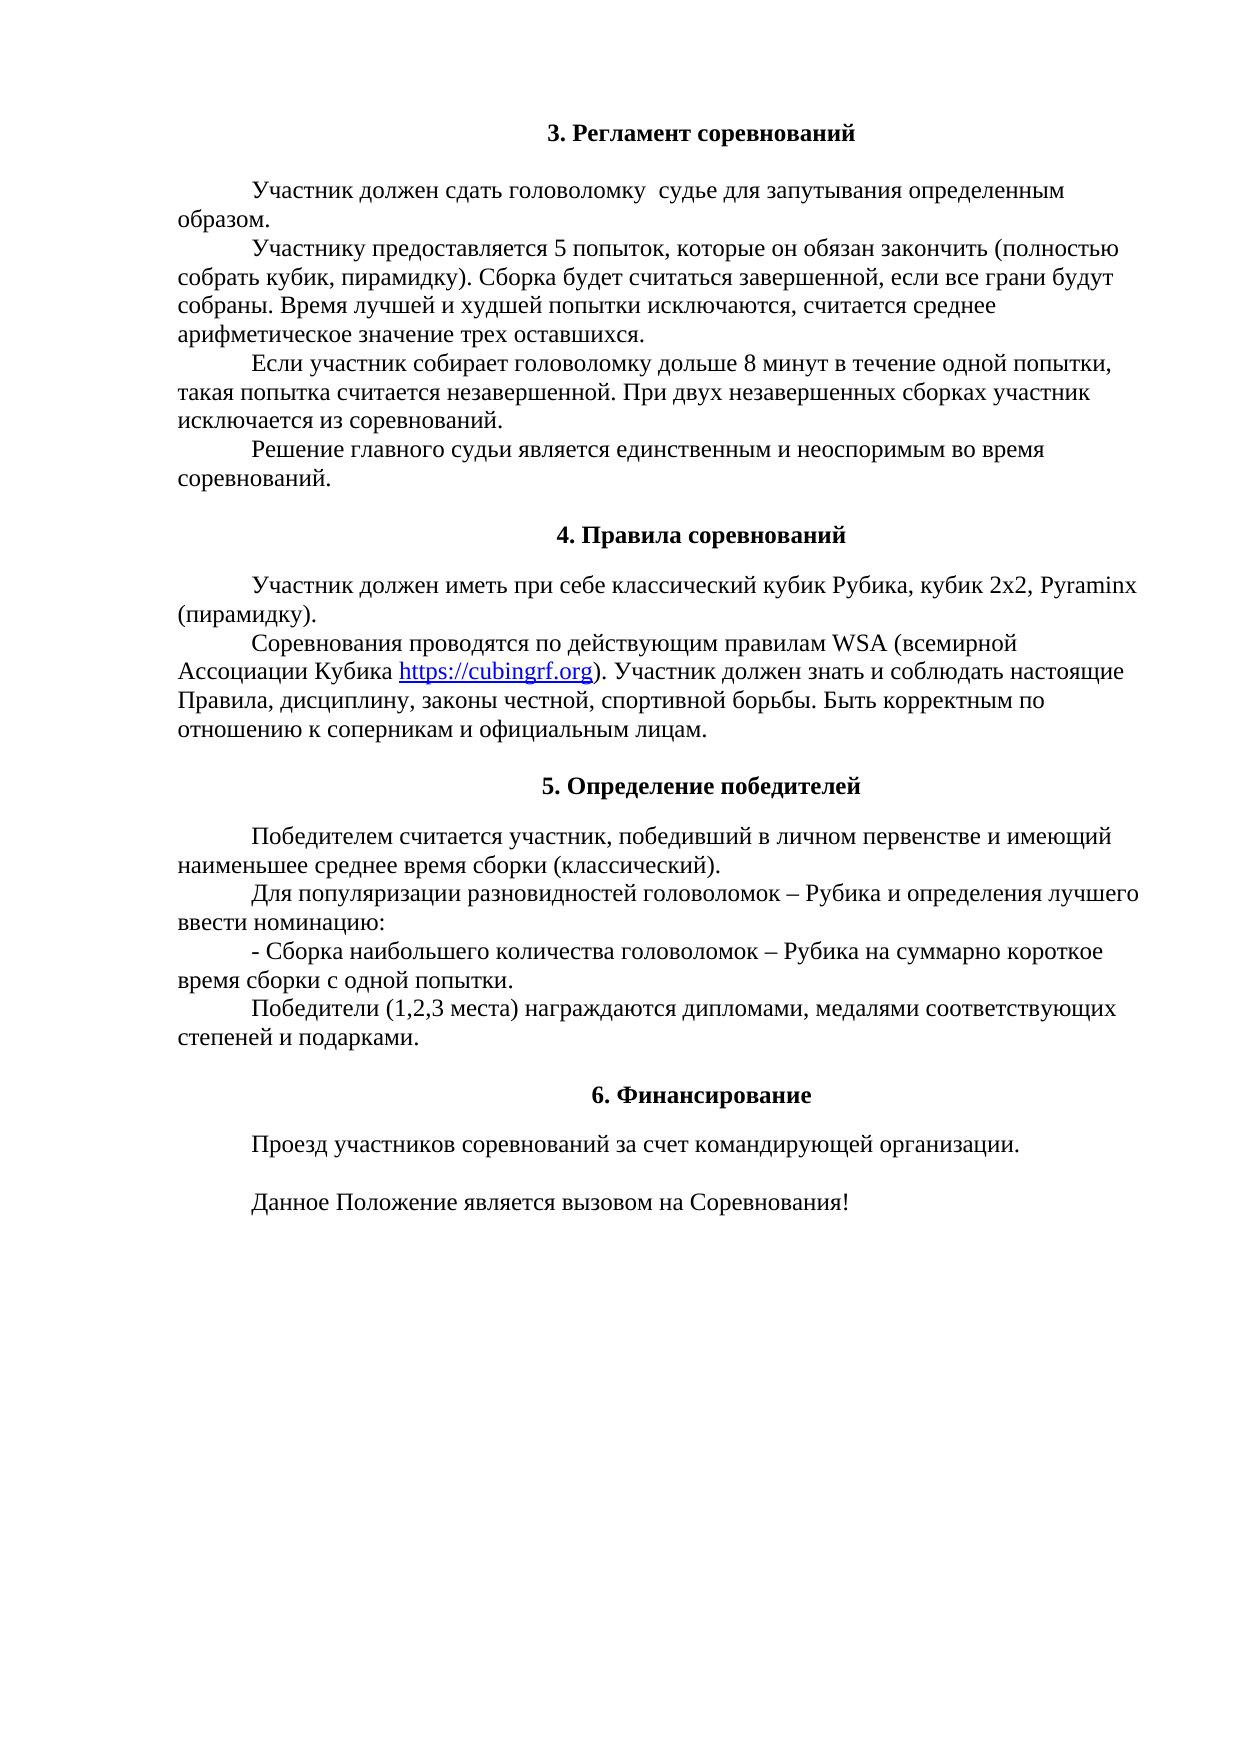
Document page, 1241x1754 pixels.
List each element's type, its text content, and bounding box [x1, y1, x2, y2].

text Для популяризации разновидностей головоломок – Рубика и определения лучшего ввести номинацию: [177, 878, 1152, 936]
text Участник должен иметь при себе классический кубик Рубика, кубик 2х2, Pyraminx (пирамидку). [177, 570, 1152, 628]
text Соревнования проводятся по действующим правилам WSA (всемирной Ассоциации Кубика https://cubingrf.org). Участник должен знать и соблюдать настоящие Правила, дисциплину, законы честной, спортивной борьбы. Быть корректным по отношению к соперникам и официальным лицам. [177, 628, 1152, 743]
text 3. Регламент соревнований [177, 118, 1152, 147]
text - Сборка наибольшего количества головоломок – Рубика на суммарно короткое время сборки с одной попытки. [177, 936, 1152, 993]
text Решение главного судьи является единственным и неоспоримым во время соревнований. [177, 434, 1152, 492]
text Если участник собирает головоломку дольше 8 минут в течение одной попытки, такая попытка считается незавершенной. При двух незавершенных сборках участник исключается из соревнований. [177, 348, 1152, 434]
text Участник должен сдать головоломку судье для запутывания определенным образом. [177, 176, 1152, 233]
text Данное Положение является вызовом на Соревнования! [177, 1187, 1152, 1216]
text 5. Определение победителей [177, 771, 1152, 800]
text 6. Финансирование [177, 1080, 1152, 1108]
text 4. Правила соревнований [177, 521, 1152, 549]
text Победителем считается участник, победивший в личном первенстве и имеющий наименьшее среднее время сборки (классический). [177, 821, 1152, 878]
text Победители (1,2,3 места) награждаются дипломами, медалями соответствующих степеней и подарками. [177, 993, 1152, 1051]
text Участнику предоставляется 5 попыток, которые он обязан закончить (полностью собрать кубик, пирамидку). Сборка будет считаться завершенной, если все грани будут собраны. Время лучшей и худшей попытки исключаются, считается среднее арифметическое значение трех оставшихся. [177, 233, 1152, 348]
text Проезд участников соревнований за счет командирующей организации. [177, 1129, 1152, 1158]
